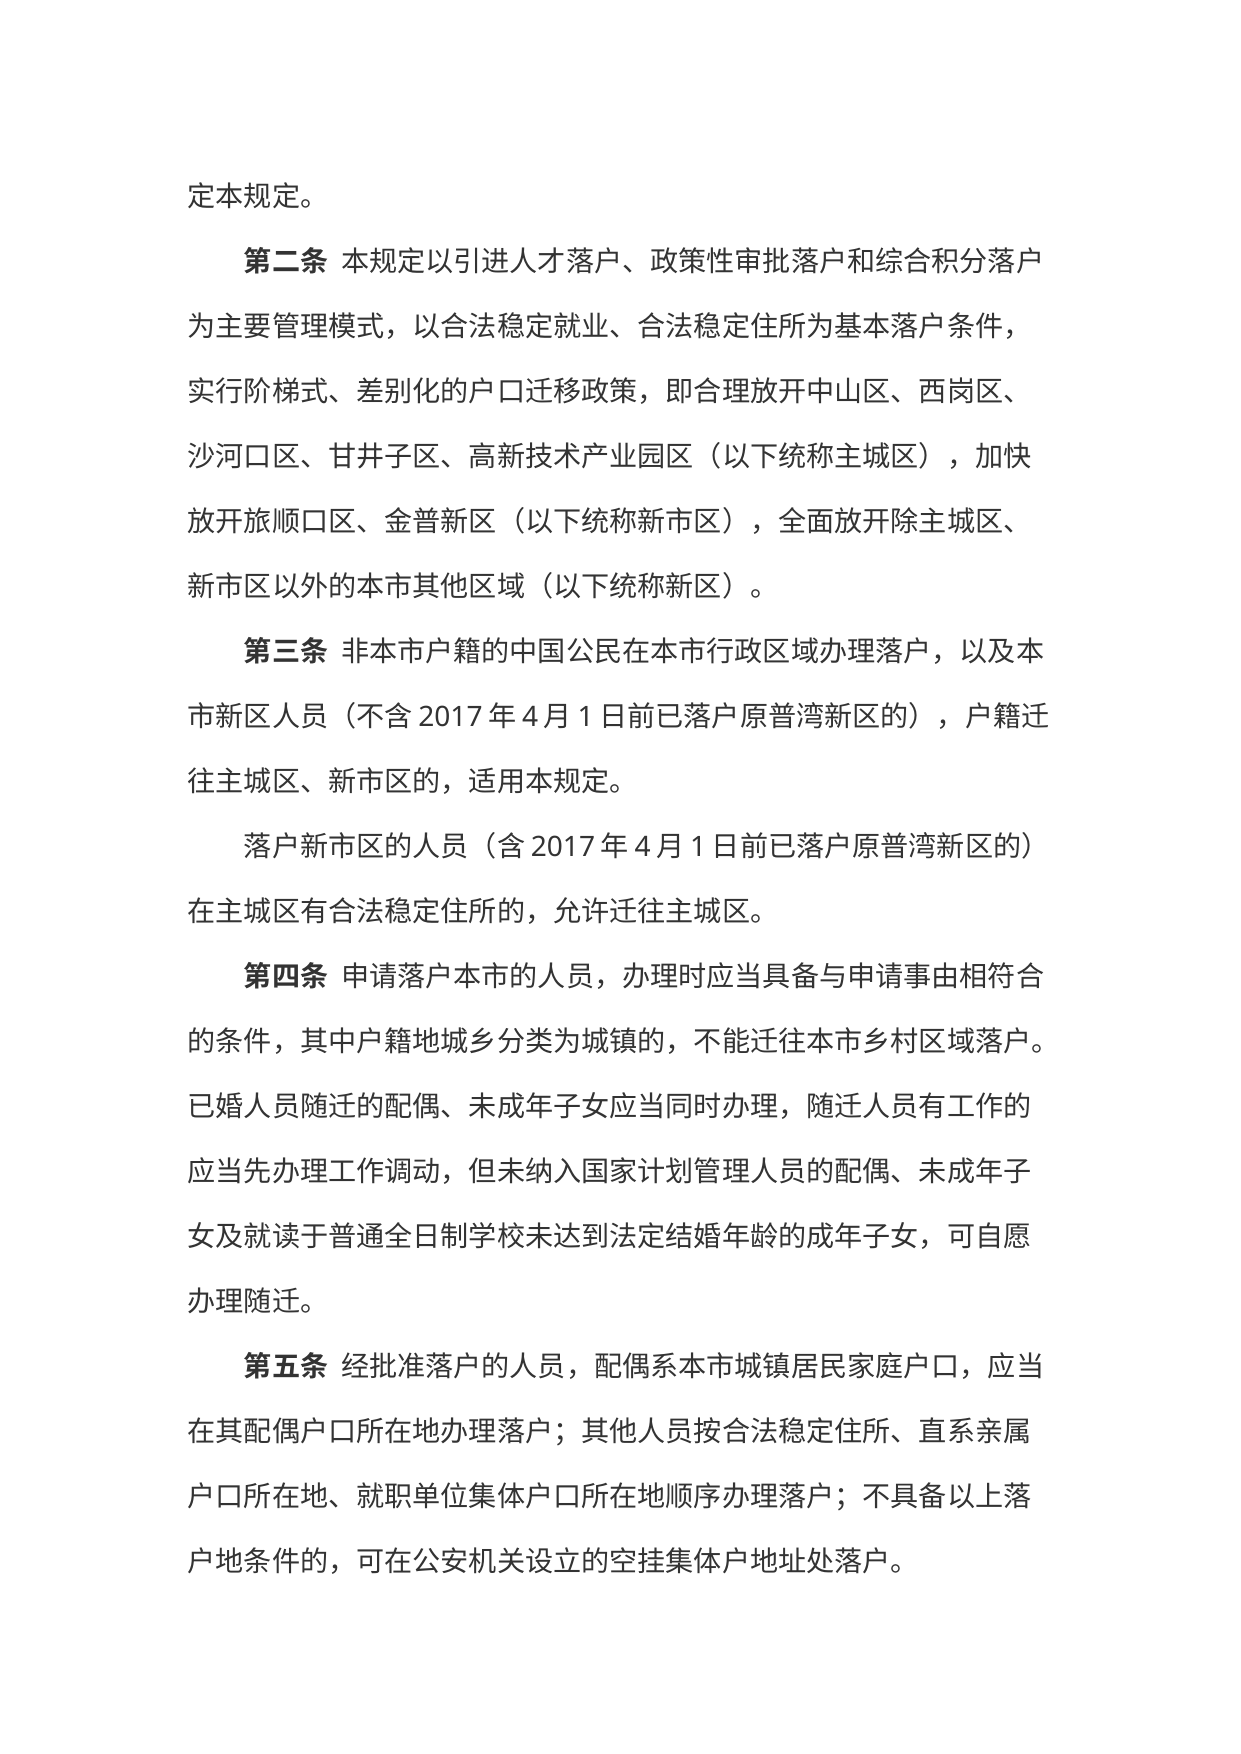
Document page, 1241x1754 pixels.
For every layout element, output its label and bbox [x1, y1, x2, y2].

text [187, 162, 1053, 1592]
